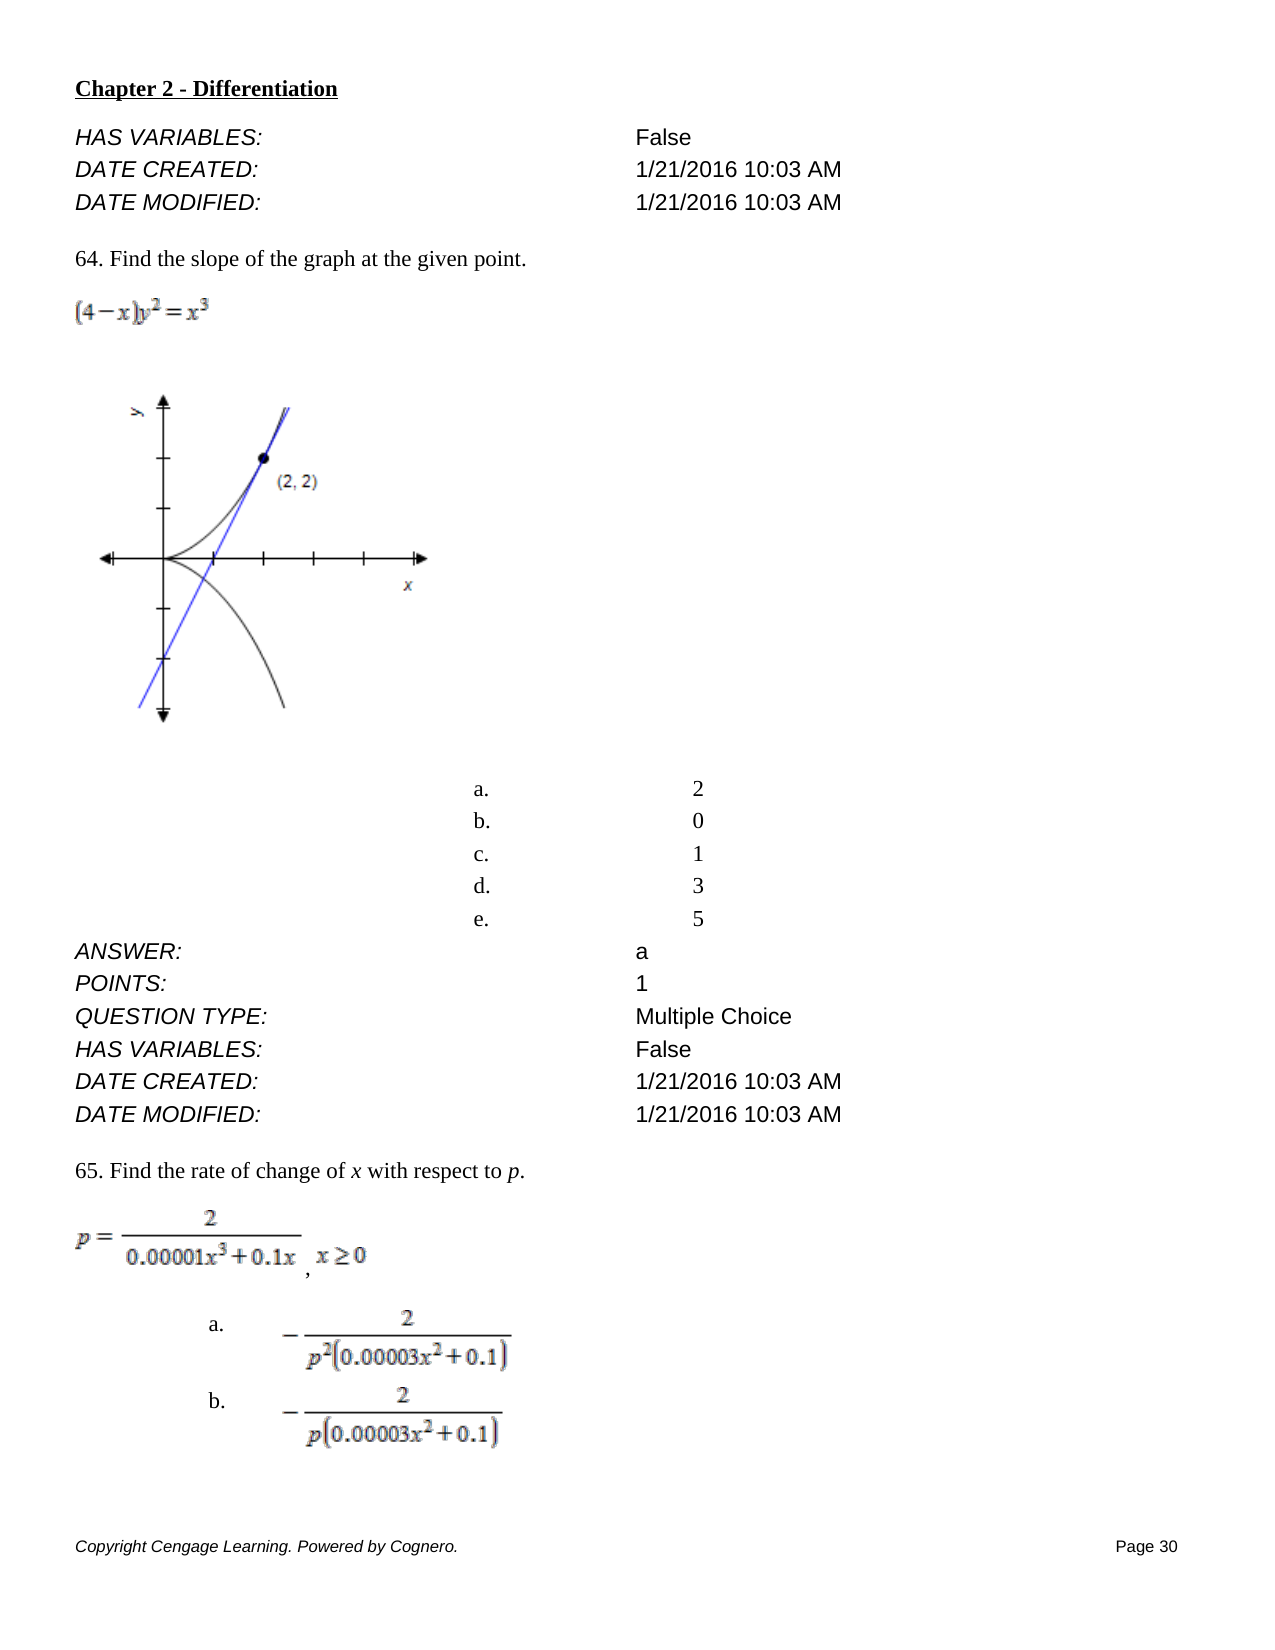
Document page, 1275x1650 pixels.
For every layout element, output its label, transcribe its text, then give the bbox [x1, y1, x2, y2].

table_header 64. ​Find the slope of the graph at the given point. ​ ​ ​ [75, 245, 1200, 1130]
picture [75, 370, 451, 746]
picture [281, 1387, 506, 1453]
picture [316, 1247, 367, 1276]
picture [75, 298, 210, 339]
picture [281, 1310, 515, 1376]
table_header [75, 1158, 1200, 1461]
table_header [75, 121, 1200, 218]
picture [75, 1210, 305, 1276]
